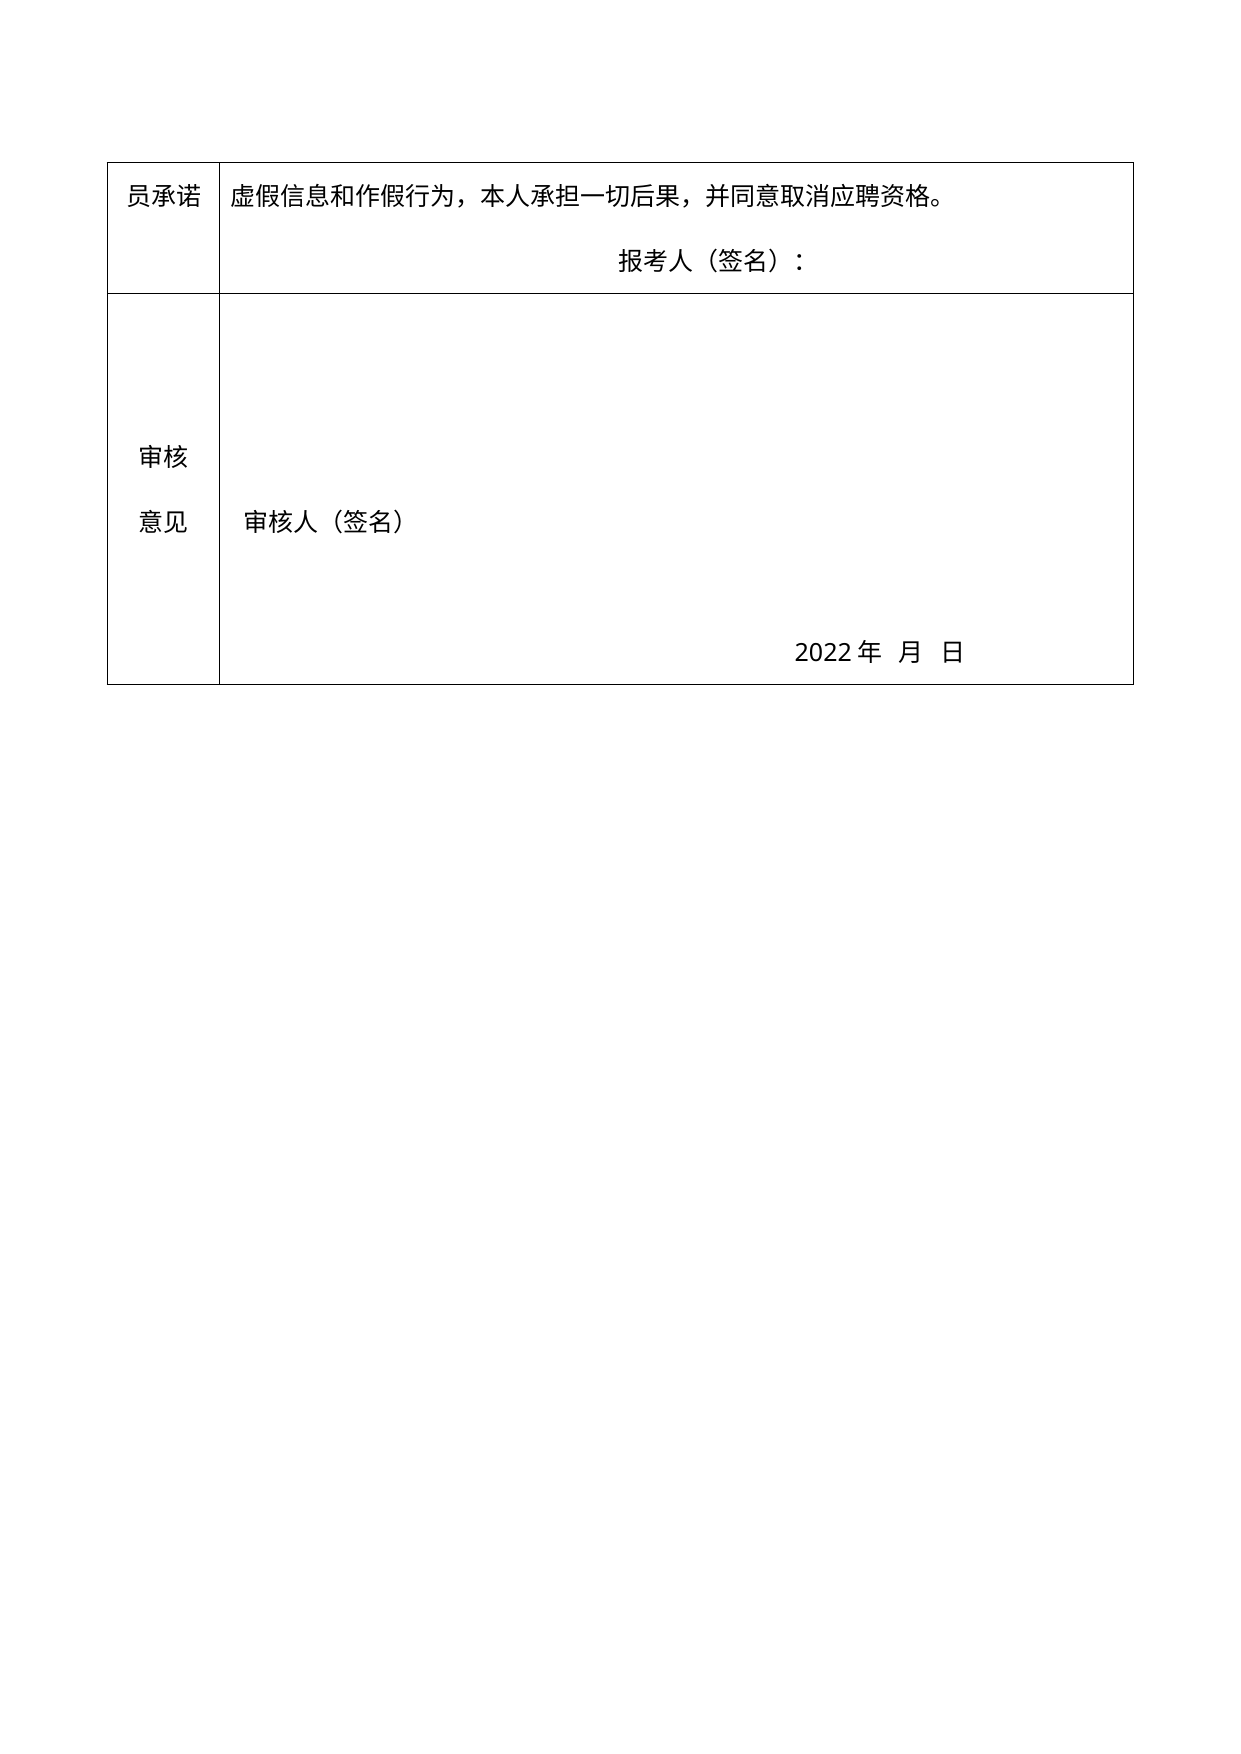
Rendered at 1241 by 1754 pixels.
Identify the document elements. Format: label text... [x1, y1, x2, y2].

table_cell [220, 163, 1133, 292]
table_cell 报考人员承诺 [108, 163, 219, 292]
table_cell 审核人（签名） 2022年 月 日 [220, 294, 1133, 683]
table_cell 审核 意见 [108, 294, 219, 683]
